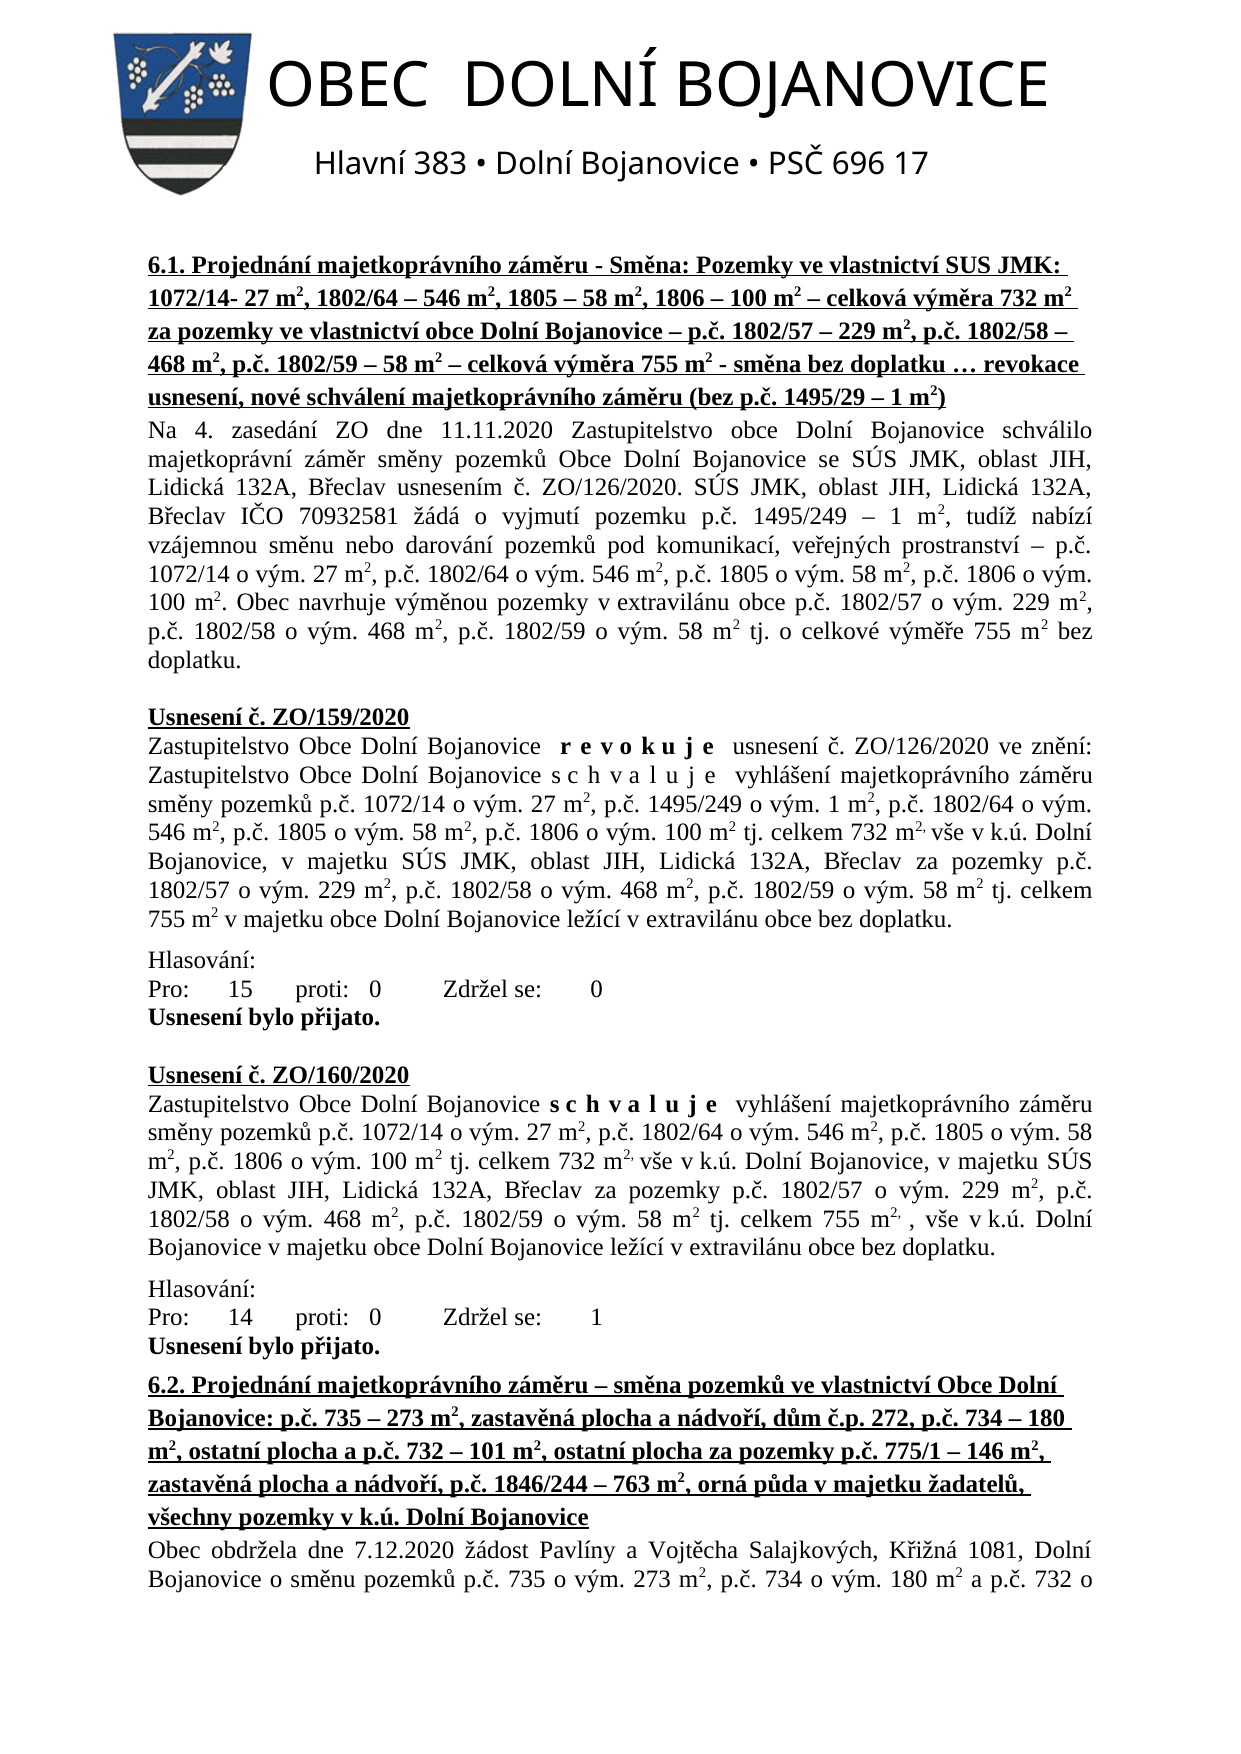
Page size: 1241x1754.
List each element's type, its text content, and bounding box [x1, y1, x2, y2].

text Usnesení bylo přijato. [148, 1331, 1093, 1360]
text Hlasování: [148, 1274, 1093, 1302]
text Pro: 15 proti: 0 Zdržel se: 0 [148, 974, 1093, 1002]
picture [110, 28, 255, 198]
text Usnesení č. ZO/159/2020 [148, 702, 1123, 731]
text Zastupitelstvo Obce Dolní Bojanovice r e v o k u j e usnesení č. ZO/126/2020 ve znění: Zastupitelstvo Obce Dolní Bojanovice s c h v a l u j e vyhlášení majetkoprávního záměru směny pozemků p.č. 1072/14 o vým. 27 m2, p.č. 1495/249 o vým. 1 m2, p.č. 1802/64 o vým. 546 m2, p.č. 1805 o vým. 58 m2, p.č. 1806 o vým. 100 m2 tj. celkem 732 m2, vše v k.ú. Dolní Bojanovice, v majetku SÚS JMK, oblast JIH, Lidická 132A, Břeclav za pozemky p.č. 1802/57 o vým. 229 m2, p.č. 1802/58 o vým. 468 m2, p.č. 1802/59 o vým. 58 m2 tj. celkem 755 m2 v majetku obce Dolní Bojanovice ležící v extravilánu obce bez doplatku. [148, 731, 1093, 932]
text Hlasování: [148, 945, 1093, 974]
text 6.2. Projednání majetkoprávního záměru – směna pozemků ve vlastnictví Obce Dolní Bojanovice: p.č. 735 – 273 m2, zastavěná plocha a nádvoří, dům č.p. 272, p.č. 734 – 180 m2, ostatní plocha a p.č. 732 – 101 m2, ostatní plocha za pozemky p.č. 775/1 – 146 m2, zastavěná plocha a nádvoří, p.č. 1846/244 – 763 m2, orná půda v majetku žadatelů, všechny pozemky v k.ú. Dolní Bojanovice [148, 1370, 1093, 1531]
text Zastupitelstvo Obce Dolní Bojanovice s c h v a l u j e vyhlášení majetkoprávního záměru směny pozemků p.č. 1072/14 o vým. 27 m2, p.č. 1802/64 o vým. 546 m2, p.č. 1805 o vým. 58 m2, p.č. 1806 o vým. 100 m2 tj. celkem 732 m2, vše v k.ú. Dolní Bojanovice, v majetku SÚS JMK, oblast JIH, Lidická 132A, Břeclav za pozemky p.č. 1802/57 o vým. 229 m2, p.č. 1802/58 o vým. 468 m2, p.č. 1802/59 o vým. 58 m2 tj. celkem 755 m2, , vše v k.ú. Dolní Bojanovice v majetku obce Dolní Bojanovice ležící v extravilánu obce bez doplatku. [148, 1089, 1093, 1261]
text Na 4. zasedání ZO dne 11.11.2020 Zastupitelstvo obce Dolní Bojanovice schválilo majetkoprávní záměr směny pozemků Obce Dolní Bojanovice se SÚS JMK, oblast JIH, Lidická 132A, Břeclav usnesením č. ZO/126/2020. SÚS JMK, oblast JIH, Lidická 132A, Břeclav IČO 70932581 žádá o vyjmutí pozemku p.č. 1495/249 – 1 m2, tudíž nabízí vzájemnou směnu nebo darování pozemků pod komunikací, veřejných prostranství – p.č. 1072/14 o vým. 27 m2, p.č. 1802/64 o vým. 546 m2, p.č. 1805 o vým. 58 m2, p.č. 1806 o vým. 100 m2. Obec navrhuje výměnou pozemky v extravilánu obce p.č. 1802/57 o vým. 229 m2, p.č. 1802/58 o vým. 468 m2, p.č. 1802/59 o vým. 58 m2 tj. o celkové výměře 755 m2 bez doplatku. [148, 415, 1093, 674]
text Pro: 14 proti: 0 Zdržel se: 1 [148, 1302, 1093, 1331]
text 6.1. Projednání majetkoprávního záměru - Směna: Pozemky ve vlastnictví SUS JMK: 1072/14- 27 m2, 1802/64 – 546 m2, 1805 – 58 m2, 1806 – 100 m2 – celková výměra 732 m2 za pozemky ve vlastnictví obce Dolní Bojanovice – p.č. 1802/57 – 229 m2, p.č. 1802/58 – 468 m2, p.č. 1802/59 – 58 m2 – celková výměra 755 m2 - směna bez doplatku … revokace usnesení, nové schválení majetkoprávního záměru (bez p.č. 1495/29 – 1 m2) [148, 250, 1093, 411]
text Usnesení č. ZO/160/2020 [148, 1060, 1123, 1089]
text Usnesení bylo přijato. [148, 1002, 1093, 1031]
